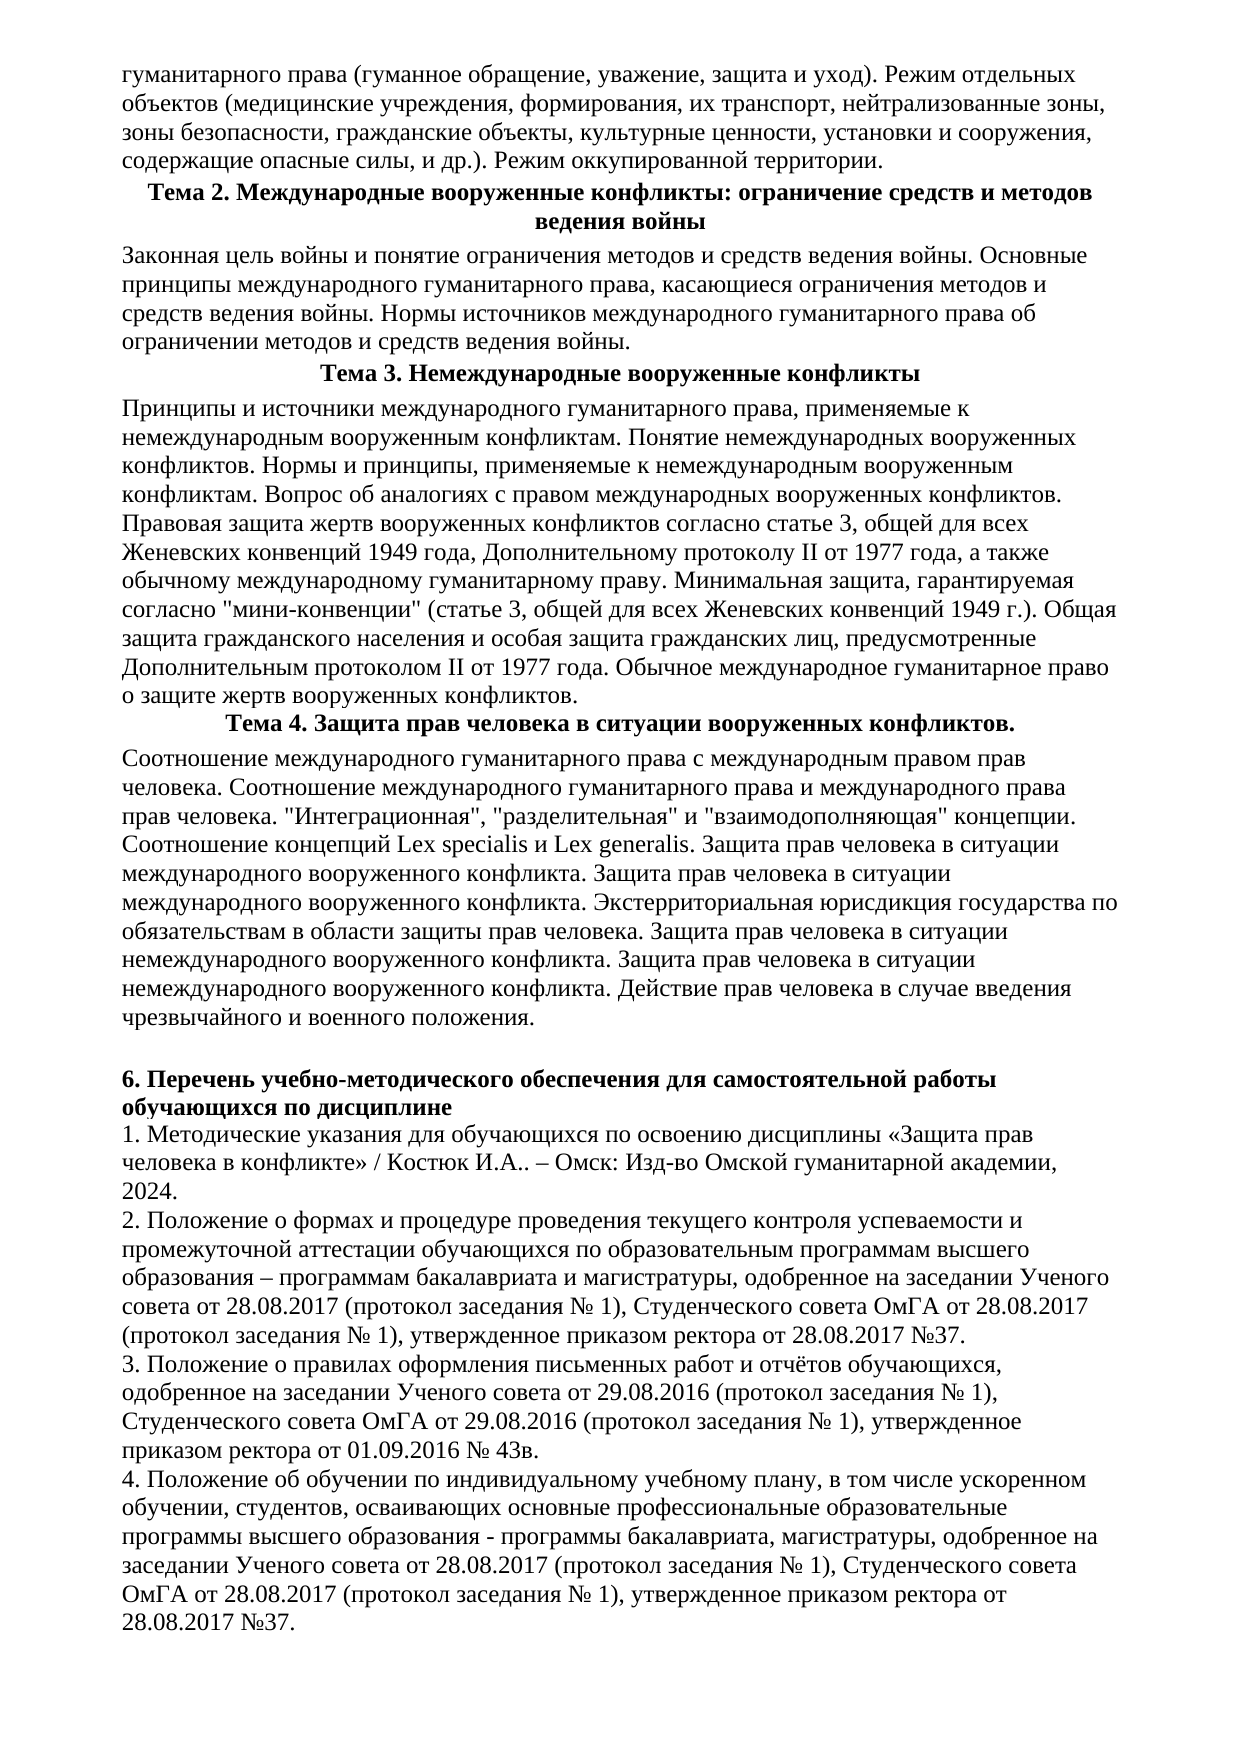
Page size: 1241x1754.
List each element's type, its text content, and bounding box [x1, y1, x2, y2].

table_cell Тема 2. Международные вооруженные конфликты: ограничение средств и методов ведения войны [118, 177, 1122, 238]
table_cell Тема 4. Защита прав человека в ситуации вооруженных конфликтов. [118, 709, 1122, 741]
table_cell 6. Перечень учебно-методического обеспечения для самостоятельной работы обучающихся по дисциплине [118, 1030, 1122, 1119]
table_cell Принципы и источники международного гуманитарного права, применяемые к немеждународным вооруженным конфликтам. Понятие немеждународных вооруженных конфликтов. Нормы и принципы, применяемые к немеждународным вооруженным конфликтам. Вопрос об аналогиях с правом международных вооруженных конфликтов. Правовая защита жертв вооруженных конфликтов согласно статье 3, общей для всех Женевских конвенций 1949 года, Дополнительному протоколу II от 1977 года, а также обычному международному гуманитарному праву. Минимальная защита, гарантируемая согласно "мини-конвенции" (статье 3, общей для всех Женевских конвенций 1949 г.). Общая защита гражданского населения и особая защита гражданских лиц, предусмотренные Дополнительным протоколом II от 1977 года. Обычное международное гуманитарное право о защите жертв вооруженных конфликтов. [118, 393, 1122, 708]
table_header гуманитарного права (гуманное обращение, уважение, защита и уход). Режим отдельных объектов (медицинские учреждения, формирования, их транспорт, нейтрализованные зоны, зоны безопасности, гражданские объекты, культурные ценности, установки и сооружения, содержащие опасные силы, и др.). Режим оккупированной территории. [118, 59, 1122, 176]
table_cell 1. Методические указания для обучающихся по освоению дисциплины «Защита прав человека в конфликте» / Костюк И.А.. – Омск: Изд-во Омской гуманитарной академии, 2024. 2. Положение о формах и процедуре проведения текущего контроля успеваемости и промежуточной аттестации обучающихся по образовательным программам высшего образования – программам бакалавриата и магистратуры, одобренное на заседании Ученого совета от 28.08.2017 (протокол заседания № 1), Студенческого совета ОмГА от 28.08.2017 (протокол заседания № 1), утвержденное приказом ректора от 28.08.2017 №37. 3. Положение о правилах оформления письменных работ и отчётов обучающихся, одобренное на заседании Ученого совета от 29.08.2016 (протокол заседания № 1), Студенческого совета ОмГА от 29.08.2016 (протокол заседания № 1), утвержденное приказом ректора от 01.09.2016 № 43в. 4. Положение об обучении по индивидуальному учебному плану, в том числе ускоренном обучении, студентов, осваивающих основные профессиональные образовательные программы высшего образования - программы бакалавриата, магистратуры, одобренное на заседании Ученого совета от 28.08.2017 (протокол заседания № 1), Студенческого совета ОмГА от 28.08.2017 (протокол заседания № 1), утвержденное приказом ректора от 28.08.2017 №37. [118, 1119, 1122, 1658]
table_cell Законная цель войны и понятие ограничения методов и средств ведения войны. Основные принципы международного гуманитарного права, касающиеся ограничения методов и средств ведения войны. Нормы источников международного гуманитарного права об ограничении методов и средств ведения войны. [118, 240, 1122, 357]
table_cell Тема 3. Немеждународные вооруженные конфликты [118, 358, 1122, 391]
table_cell Соотношение международного гуманитарного права с международным правом прав человека. Соотношение международного гуманитарного права и международного права прав человека. "Интеграционная", "разделительная" и "взаимодополняющая" концепции. Соотношение концепций Lex specialis и Lex generalis. Защита прав человека в ситуации международного вооруженного конфликта. Защита прав человека в ситуации международного вооруженного конфликта. Экстерриториальная юрисдикция государства по обязательствам в области защиты прав человека. Защита прав человека в ситуации немеждународного вооруженного конфликта. Защита прав человека в ситуации немеждународного вооруженного конфликта. Действие прав человека в случае введения чрезвычайного и военного положения. [118, 743, 1122, 1029]
